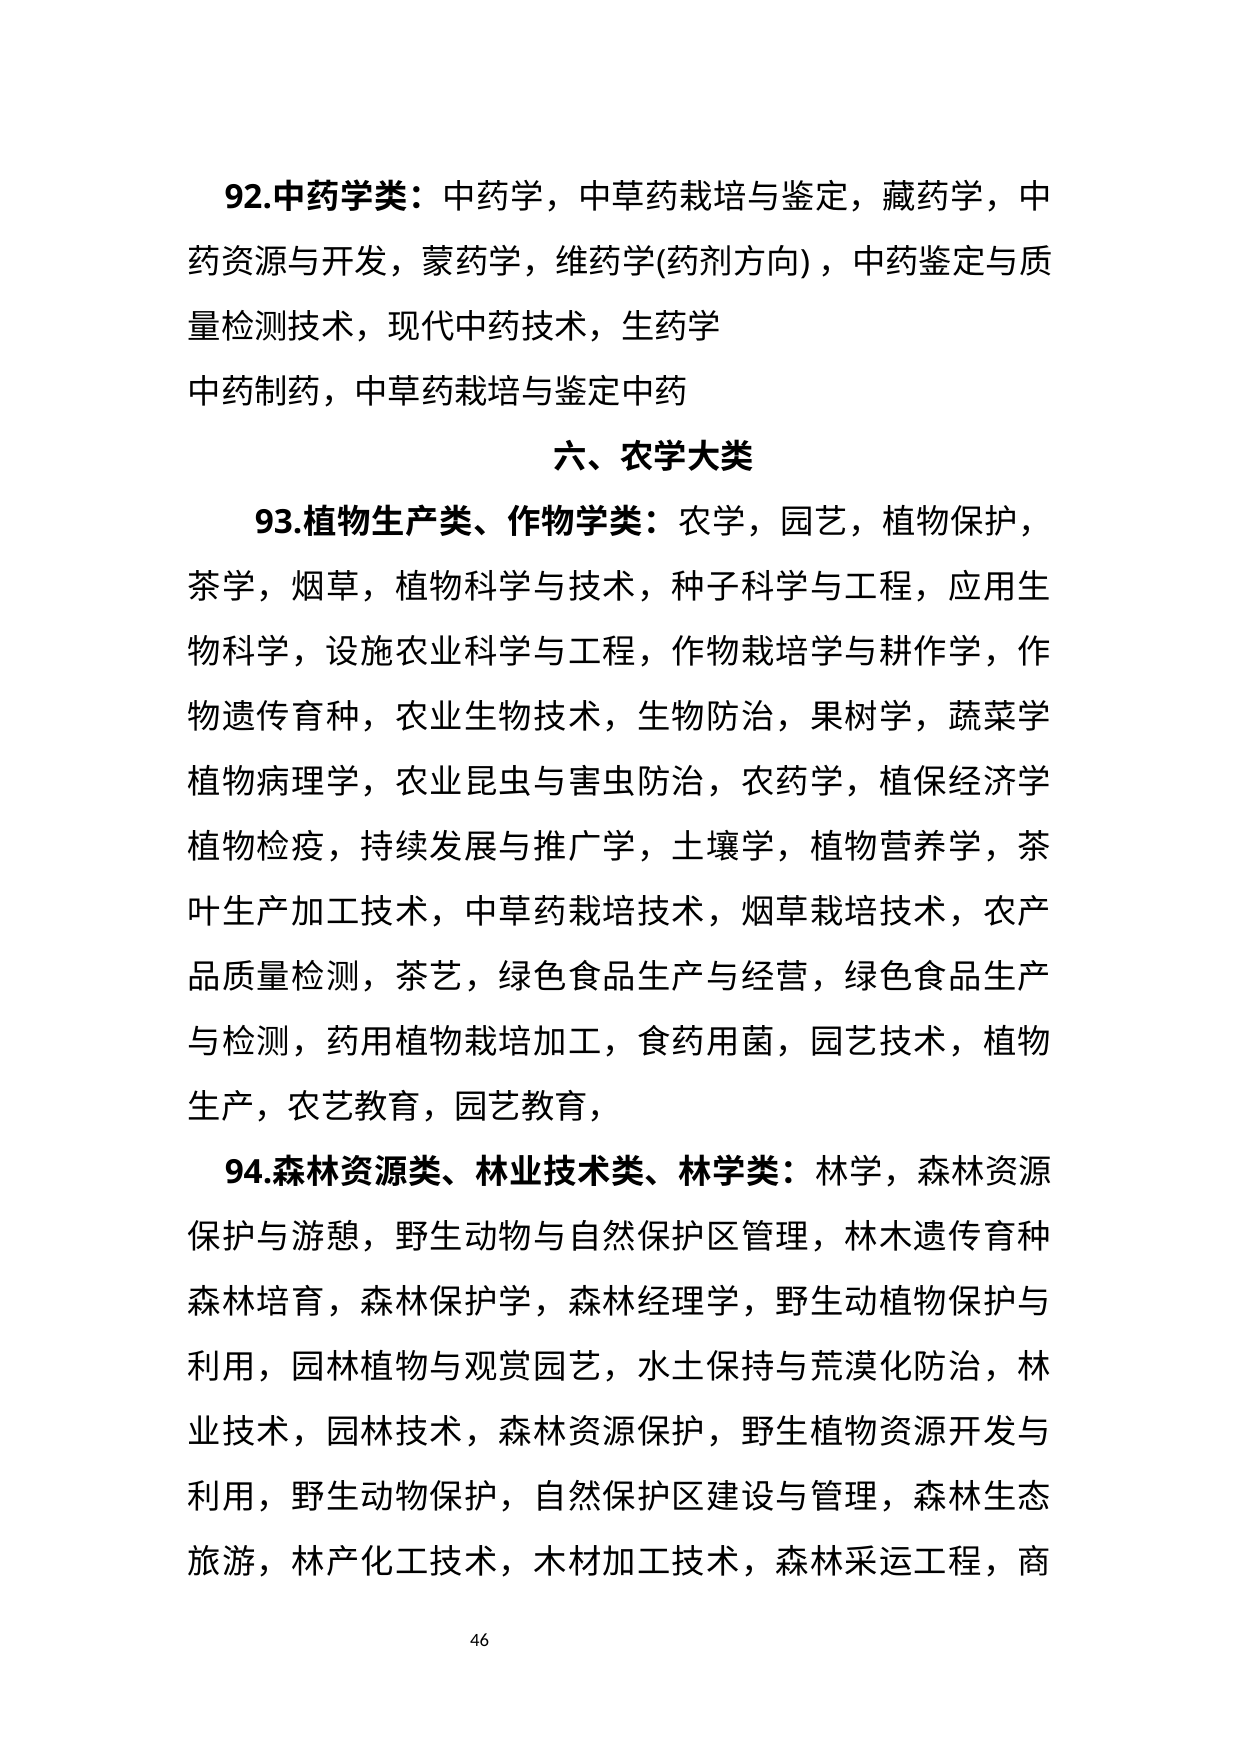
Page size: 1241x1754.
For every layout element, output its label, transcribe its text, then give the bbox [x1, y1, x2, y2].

text 六、农学大类 [187, 422, 1053, 487]
text 92.中药学类：中药学，中草药栽培与鉴定，藏药学，中药资源与开发，蒙药学，维药学(药剂方向) ，中药鉴定与质量检测技术，现代中药技术，生药学 [187, 162, 1053, 357]
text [187, 1137, 1053, 1592]
text 中药制药，中草药栽培与鉴定中药 [187, 357, 1053, 422]
text 93.植物生产类、作物学类：农学，园艺，植物保护，茶学，烟草，植物科学与技术，种子科学与工程，应用生物科学，设施农业科学与工程，作物栽培学与耕作学，作物遗传育种，农业生物技术，生物防治，果树学，蔬菜学，植物病理学，农业昆虫与害虫防治，农药学，植保经济学，植物检疫，持续发展与推广学，土壤学，植物营养学，茶叶生产加工技术，中草药栽培技术，烟草栽培技术，农产品质量检测，茶艺，绿色食品生产与经营，绿色食品生产与检测，药用植物栽培加工，食药用菌，园艺技术，植物生产，农艺教育，园艺教育， [187, 487, 1053, 1137]
